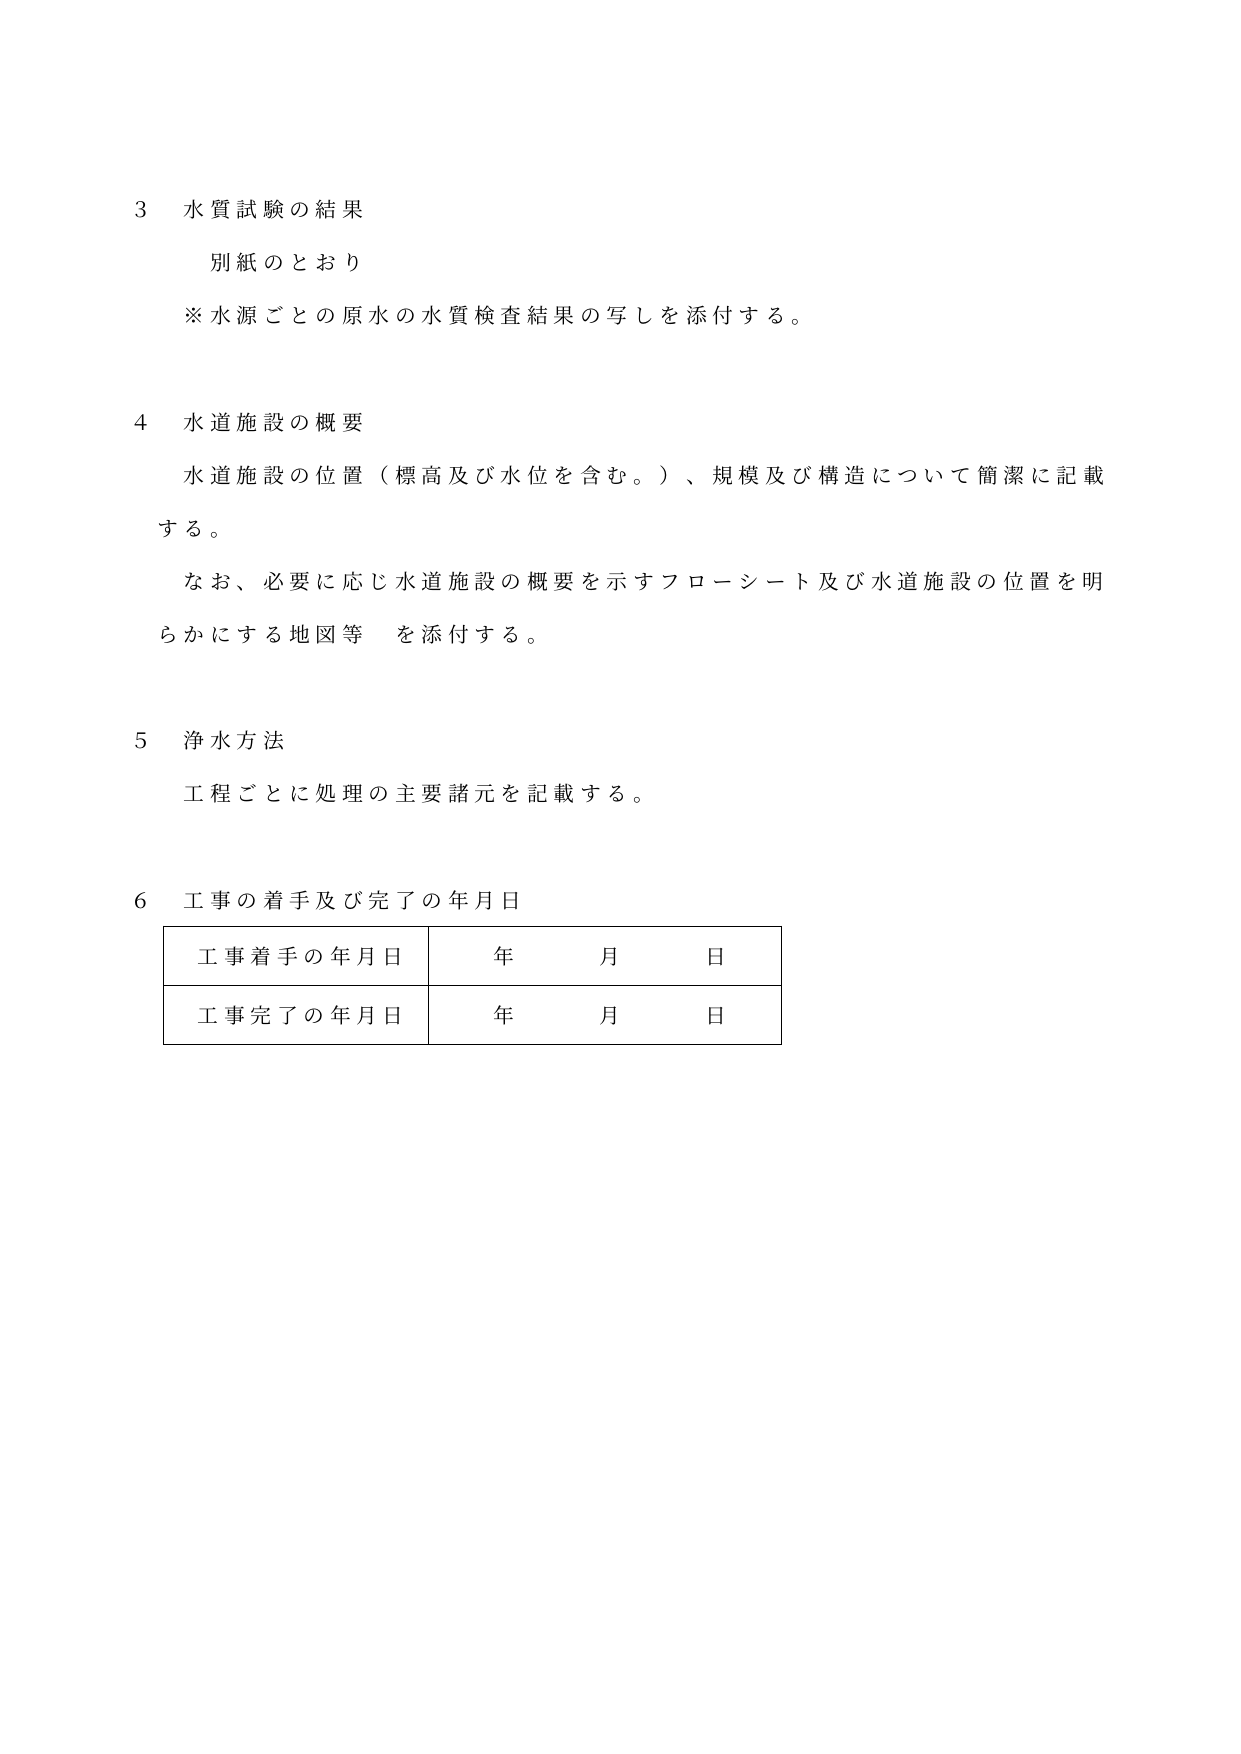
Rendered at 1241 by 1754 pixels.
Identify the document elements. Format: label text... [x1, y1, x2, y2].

text ３ 水質試験の結果 [131, 182, 1109, 235]
table_cell 年 月 日 [429, 986, 781, 1044]
table_cell 工事完了の年月日 [164, 986, 428, 1044]
text 工程ごとに処理の主要諸元を記載する。 [131, 766, 1109, 819]
text 水道施設の位置（標高及び水位を含む。）、規模及び構造について簡潔に記載する。 [153, 447, 1109, 554]
table_header 年 月 日 [429, 927, 781, 985]
text 別紙のとおり [131, 235, 1109, 288]
text ４ 水道施設の概要 [131, 394, 1109, 447]
text ６ 工事の着手及び完了の年月日 [131, 872, 1109, 926]
text ５ 浄水方法 [131, 713, 1109, 766]
text ※水源ごとの原水の水質検査結果の写しを添付する。 [131, 288, 1109, 341]
text なお、必要に応じ水道施設の概要を示すフローシート及び水道施設の位置を明らかにする地図等 を添付する。 [153, 554, 1109, 660]
table_header 工事着手の年月日 [164, 927, 428, 985]
